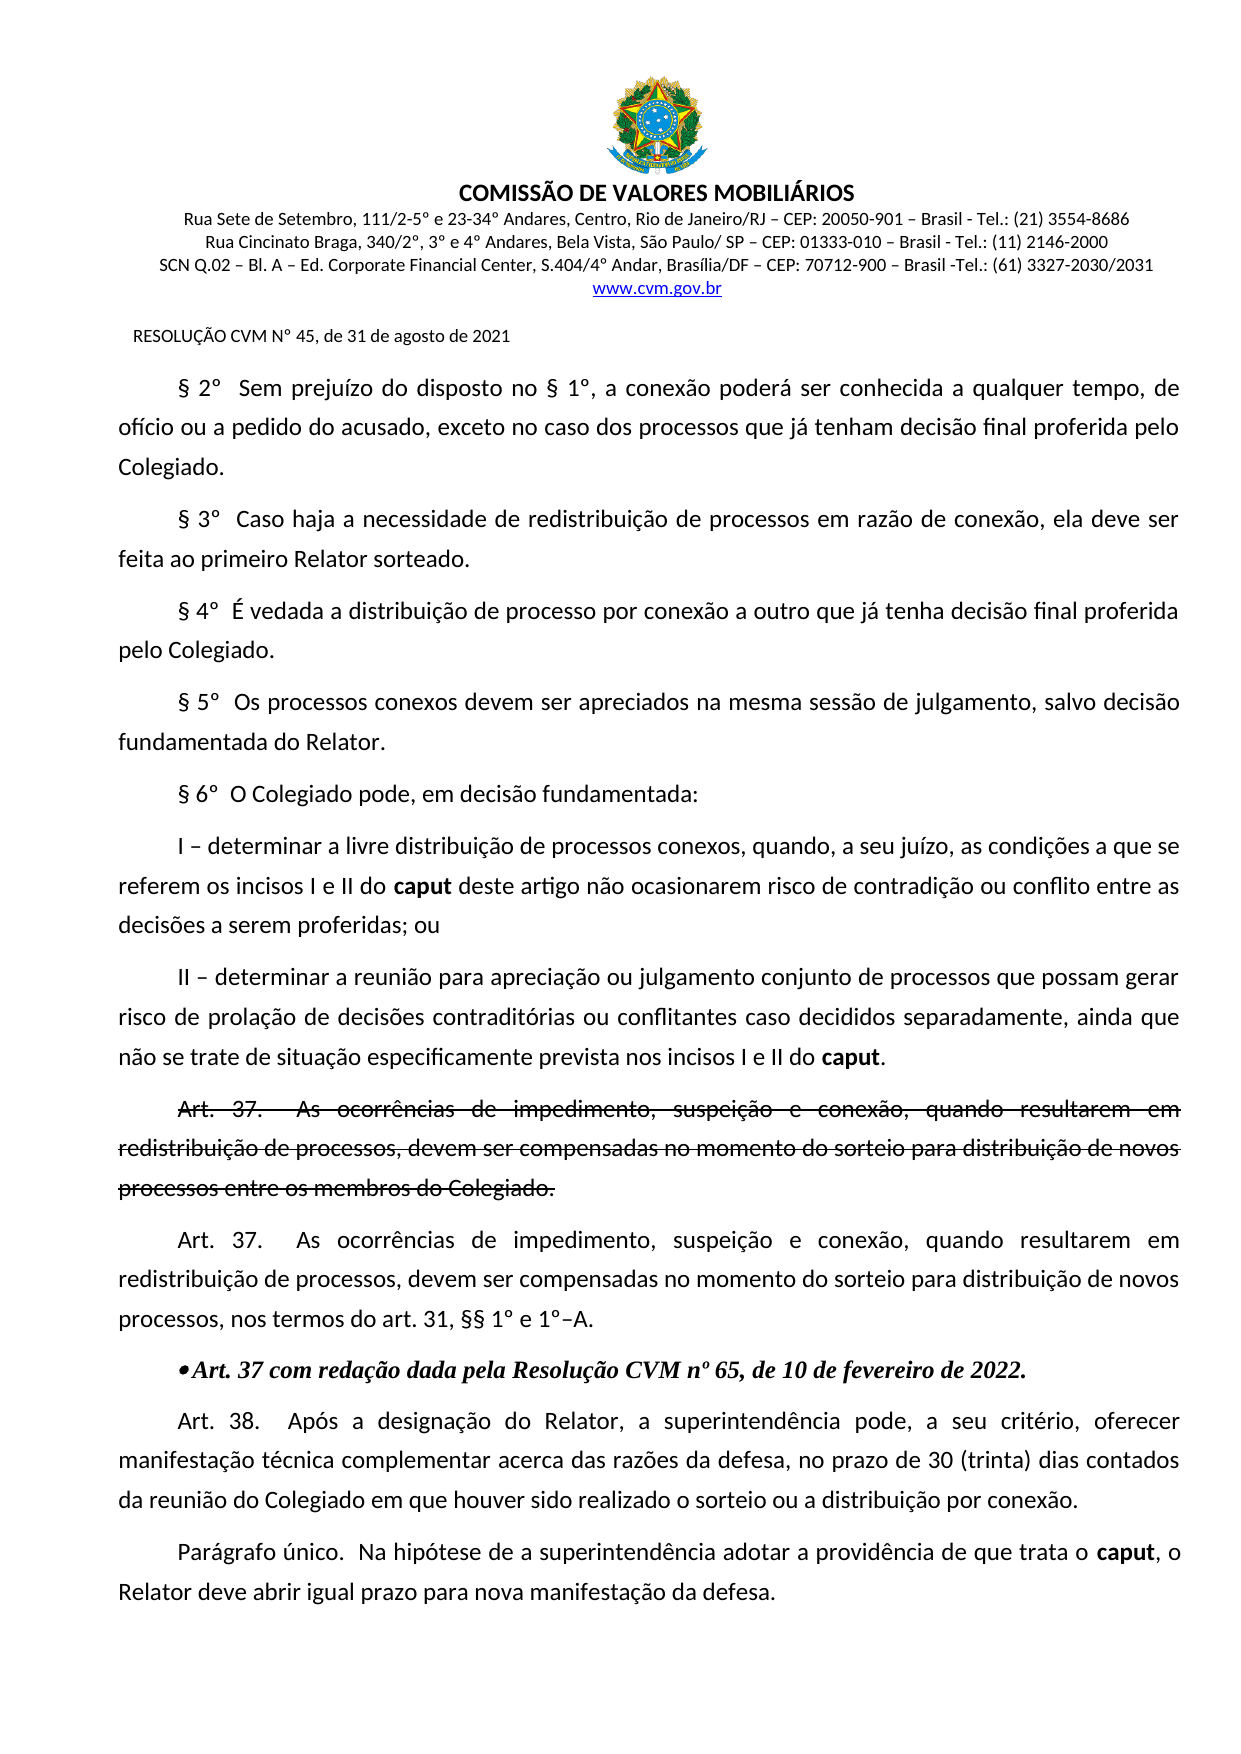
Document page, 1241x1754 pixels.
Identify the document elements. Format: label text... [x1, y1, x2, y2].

text § 2º Sem prejuízo do disposto no § 1º, a conexão poderá ser conhecida a qualquer tempo, de ofício ou a pedido do acusado, exceto no caso dos processos que já tenham decisão final proferida pelo Colegiado. [118, 372, 1181, 482]
text II – determinar a reunião para apreciação ou julgamento conjunto de processos que possam gerar risco de prolação de decisões contraditórias ou conflitantes caso decididos separadamente, ainda que não se trate de situação especificamente prevista nos incisos I e II do caput. [118, 962, 1181, 1071]
text § 5º Os processos conexos devem ser apreciados na mesma sessão de julgamento, salvo decisão fundamentada do Relator. [118, 687, 1181, 757]
text I – determinar a livre distribuição de processos conexos, quando, a seu juízo, as condições a que se referem os incisos I e II do caput deste artigo não ocasionarem risco de contradição ou conflito entre as decisões a serem proferidas; ou [118, 830, 1181, 940]
text § 4º É vedada a distribuição de processo por conexão a outro que já tenha decisão final proferida pelo Colegiado. [118, 595, 1181, 665]
picture [603, 73, 711, 177]
text Parágrafo único. Na hipótese de a superintendência adotar a providência de que trata o caput, o Relator deve abrir igual prazo para nova manifestação da defesa. [118, 1536, 1181, 1606]
text Art. 37. As ocorrências de impedimento, suspeição e conexão, quando resultarem em redistribuição de processos, devem ser compensadas no momento do sorteio para distribuição de novos processos entre os membros do Colegiado. [118, 1093, 1181, 1149]
text Art. 38. Após a designação do Relator, a superintendência pode, a seu critério, oferecer manifestação técnica complementar acerca das razões da defesa, no prazo de 30 (trinta) dias contados da reunião do Colegiado em que houver sido realizado o sorteio ou a distribuição por conexão. [118, 1405, 1181, 1515]
text Art. 37. As ocorrências de impedimento, suspeição e conexão, quando resultarem em redistribuição de processos, devem ser compensadas no momento do sorteio para distribuição de novos processos, nos termos do art. 31, §§ 1º e 1º–A. [118, 1224, 1181, 1334]
list Art. 37 com redação dada pela Resolução CVM nº 65, de 10 de fevereiro de 2022. [177, 1355, 1181, 1384]
text Art. 37. As ocorrências de impedimento, suspeição e conexão, quando resultarem em redistribuição de processos, devem ser compensadas no momento do sorteio para distribuição de novos processos entre os membros do Colegiado. [118, 1150, 1181, 1202]
text § 3º Caso haja a necessidade de redistribuição de processos em razão de conexão, ela deve ser feita ao primeiro Relator sorteado. [118, 503, 1181, 573]
text § 6º O Colegiado pode, em decisão fundamentada: [118, 778, 1181, 809]
